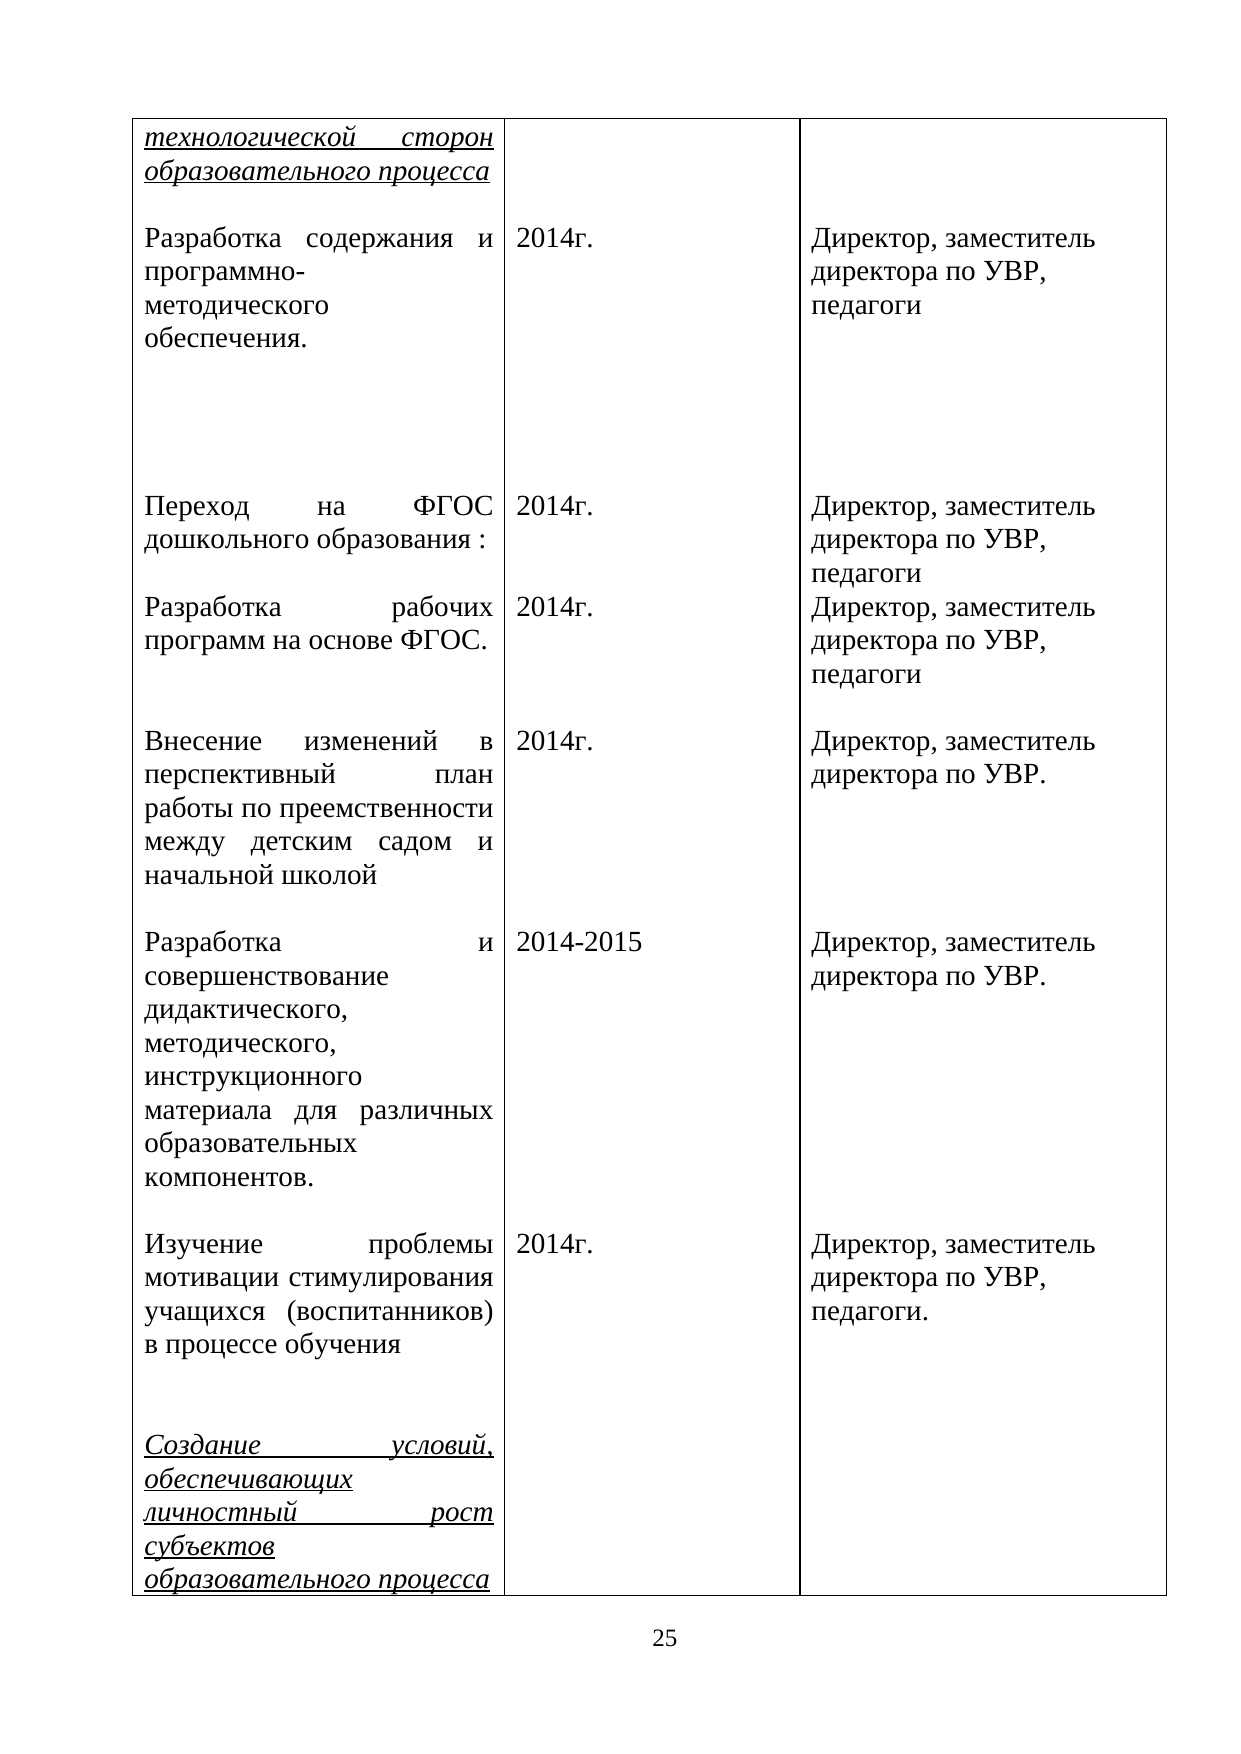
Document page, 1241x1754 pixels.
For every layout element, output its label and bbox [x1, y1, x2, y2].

table_cell [505, 119, 799, 1595]
table_cell [801, 119, 1166, 1595]
table_cell [133, 119, 504, 1595]
